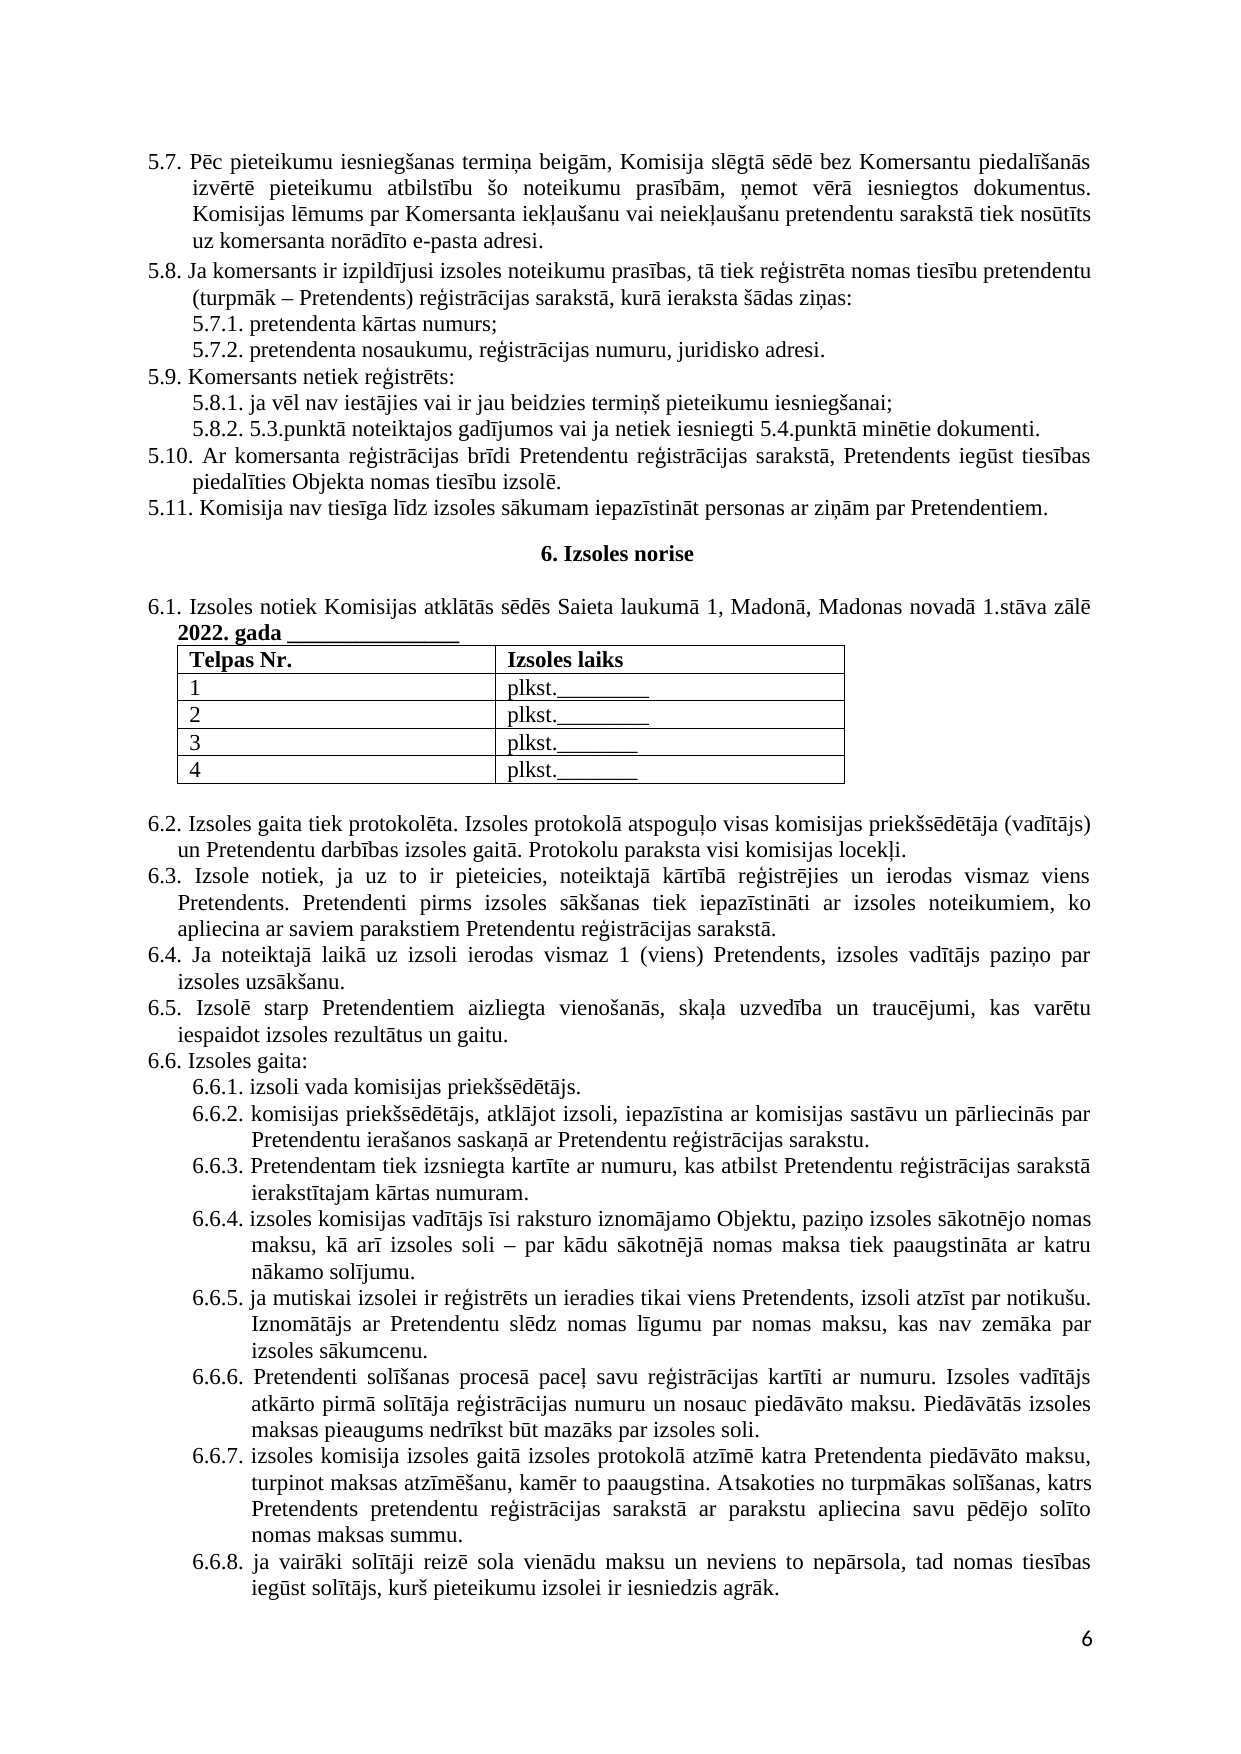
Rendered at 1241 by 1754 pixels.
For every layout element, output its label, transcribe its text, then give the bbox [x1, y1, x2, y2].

text 5.11. Komisija nav tiesīga līdz izsoles sākumam iepazīstināt personas ar ziņām par Pretendentiem. [148, 494, 1092, 521]
table_cell 2 [178, 701, 495, 728]
text 6.4. Ja noteiktajā laikā uz izsoli ierodas vismaz 1 (viens) Pretendents, izsoles vadītājs paziņo par izsoles uzsākšanu. [148, 942, 1092, 994]
text 6.6.3. Pretendentam tiek izsniegta kartīte ar numuru, kas atbilst Pretendentu reģistrācijas sarakstā ierakstītajam kārtas numuram. [192, 1152, 1092, 1205]
text 6.6.1. izsoli vada komisijas priekšsēdētājs. [192, 1073, 1092, 1100]
text 6.2. Izsoles gaita tiek protokolēta. Izsoles protokolā atspoguļo visas komisijas priekšsēdētāja (vadītājs) un Pretendentu darbības izsoles gaitā. Protokolu paraksta visi komisijas locekļi. [148, 810, 1092, 862]
text 5.8. Ja komersants ir izpildījusi izsoles noteikumu prasības, tā tiek reģistrēta nomas tiesību pretendentu (turpmāk – Pretendents) reģistrācijas sarakstā, kurā ieraksta šādas ziņas: [148, 257, 1092, 310]
table_header Izsoles laiks [496, 646, 844, 673]
text 6.5. Izsolē starp Pretendentiem aizliegta vienošanās, skaļa uzvedība un traucējumi, kas varētu iespaidot izsoles rezultātus un gaitu. [148, 994, 1092, 1047]
text 6.6.6. Pretendenti solīšanas procesā paceļ savu reģistrācijas kartīti ar numuru. Izsoles vadītājs atkārto pirmā solītāja reģistrācijas numuru un nosauc piedāvāto maksu. Piedāvātās izsoles maksas pieaugums nedrīkst būt mazāks par izsoles soli. [192, 1363, 1092, 1442]
text 6.3. Izsole notiek, ja uz to ir pieteicies, noteiktajā kārtībā reģistrējies un ierodas vismaz viens Pretendents. Pretendenti pirms izsoles sākšanas tiek iepazīstināti ar izsoles noteikumiem, ko apliecina ar saviem parakstiem Pretendentu reģistrācijas sarakstā. [148, 862, 1092, 942]
text 6.6.2. komisijas priekšsēdētājs, atklājot izsoli, iepazīstina ar komisijas sastāvu un pārliecinās par Pretendentu ierašanos saskaņā ar Pretendentu reģistrācijas sarakstu. [192, 1100, 1092, 1152]
table_cell plkst.________ [496, 674, 844, 700]
text 6.6.8. ja vairāki solītāji reizē sola vienādu maksu un neviens to nepārsola, tad nomas tiesības iegūst solītājs, kurš pieteikumu izsolei ir iesniedzis agrāk. [192, 1548, 1092, 1600]
text 6.6. Izsoles gaita: [148, 1047, 1092, 1073]
table_cell 4 [178, 756, 495, 782]
text 6.1. Izsoles notiek Komisijas atklātās sēdēs Saieta laukumā 1, Madonā, Madonas novadā 1.stāva zālē 2022. gada _______________ [148, 593, 1092, 645]
table_header Telpas Nr. [178, 646, 495, 673]
text 5.10. Ar komersanta reģistrācijas brīdi Pretendentu reģistrācijas sarakstā, Pretendents iegūst tiesības piedalīties Objekta nomas tiesību izsolē. [148, 442, 1092, 494]
text 5.7.2. pretendenta nosaukumu, reģistrācijas numuru, juridisko adresi. [192, 336, 1092, 363]
text 6.6.5. ja mutiskai izsolei ir reģistrēts un ieradies tikai viens Pretendents, izsoli atzīst par notikušu. Iznomātājs ar Pretendentu slēdz nomas līgumu par nomas maksu, kas nav zemāka par izsoles sākumcenu. [192, 1284, 1092, 1363]
table_cell 3 [178, 729, 495, 755]
table_cell plkst.________ [496, 701, 844, 728]
text 6.6.7. izsoles komisija izsoles gaitā izsoles protokolā atzīmē katra Pretendenta piedāvāto maksu, turpinot maksas atzīmēšanu, kamēr to paaugstina. Atsakoties no turpmākas solīšanas, katrs Pretendents pretendentu reģistrācijas sarakstā ar parakstu apliecina savu pēdējo solīto nomas maksas summu. [192, 1442, 1092, 1548]
text 5.7. Pēc pieteikumu iesniegšanas termiņa beigām, Komisija slēgtā sēdē bez Komersantu piedalīšanās izvērtē pieteikumu atbilstību šo noteikumu prasībām, ņemot vērā iesniegtos dokumentus. Komisijas lēmums par Komersanta iekļaušanu vai neiekļaušanu pretendentu sarakstā tiek nosūtīts uz komersanta norādīto e-pasta adresi. [148, 148, 1092, 253]
text 6.6.4. izsoles komisijas vadītājs īsi raksturo iznomājamo Objektu, paziņo izsoles sākotnējo nomas maksu, kā arī izsoles soli – par kādu sākotnējā nomas maksa tiek paaugstināta ar katru nākamo solījumu. [192, 1205, 1092, 1284]
text 6. Izsoles norise [148, 540, 1092, 566]
text 5.8.2. 5.3.punktā noteiktajos gadījumos vai ja netiek iesniegti 5.4.punktā minētie dokumenti. [192, 415, 1092, 442]
table_cell 1 [178, 674, 495, 700]
text 5.9. Komersants netiek reģistrēts: [148, 363, 1092, 389]
text 5.7.1. pretendenta kārtas numurs; [192, 310, 1092, 336]
text 5.8.1. ja vēl nav iestājies vai ir jau beidzies termiņš pieteikumu iesniegšanai; [192, 389, 1092, 415]
table_cell plkst._______ [496, 729, 844, 755]
table_cell plkst._______ [496, 756, 844, 782]
